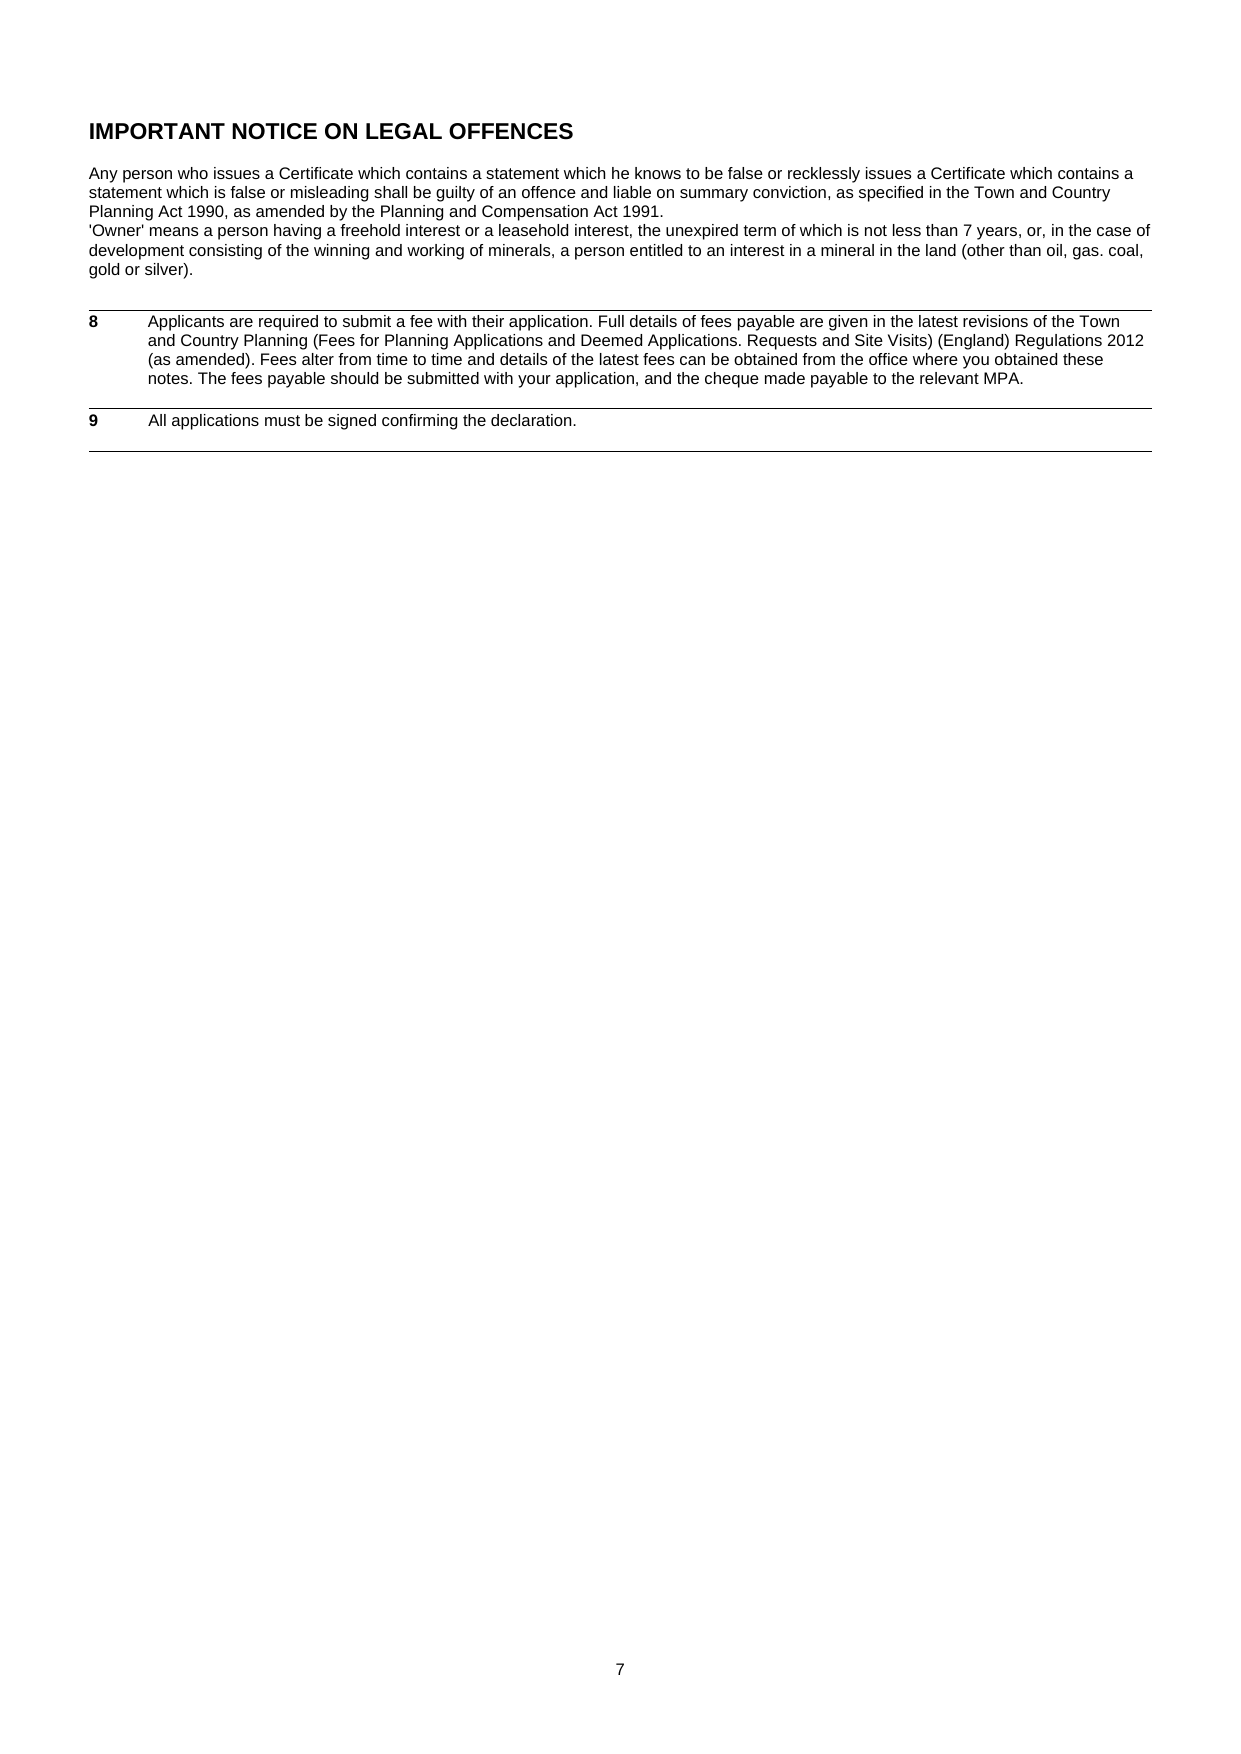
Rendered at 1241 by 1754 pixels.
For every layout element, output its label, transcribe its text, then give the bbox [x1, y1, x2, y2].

text Any person who issues a Certificate which contains a statement which he knows to be false or recklessly issues a Certificate which contains a statement which is false or misleading shall be guilty of an offence and liable on summary conviction, as specified in the Town and Country Planning Act 1990, as amended by the Planning and Compensation Act 1991. [89, 164, 1152, 221]
text 'Owner' means a person having a freehold interest or a leasehold interest, the unexpired term of which is not less than 7 years, or, in the case of development consisting of the winning and working of minerals, a person entitled to an interest in a mineral in the land (other than oil, gas. coal, gold or silver). [89, 221, 1152, 279]
text IMPORTANT NOTICE ON LEGAL OFFENCES [89, 118, 1152, 144]
text 8 Applicants are required to submit a fee with their application. Full details of fees payable are given in the latest revisions of the Town and Country Planning (Fees for Planning Applications and Deemed Applications. Requests and Site Visits) (England) Regulations 2012 (as amended). Fees alter from time to time and details of the latest fees can be obtained from the office where you obtained these notes. The fees payable should be submitted with your application, and the cheque made payable to the relevant MPA. [89, 311, 1152, 388]
list All applications must be signed confirming the declaration. [89, 409, 1152, 429]
